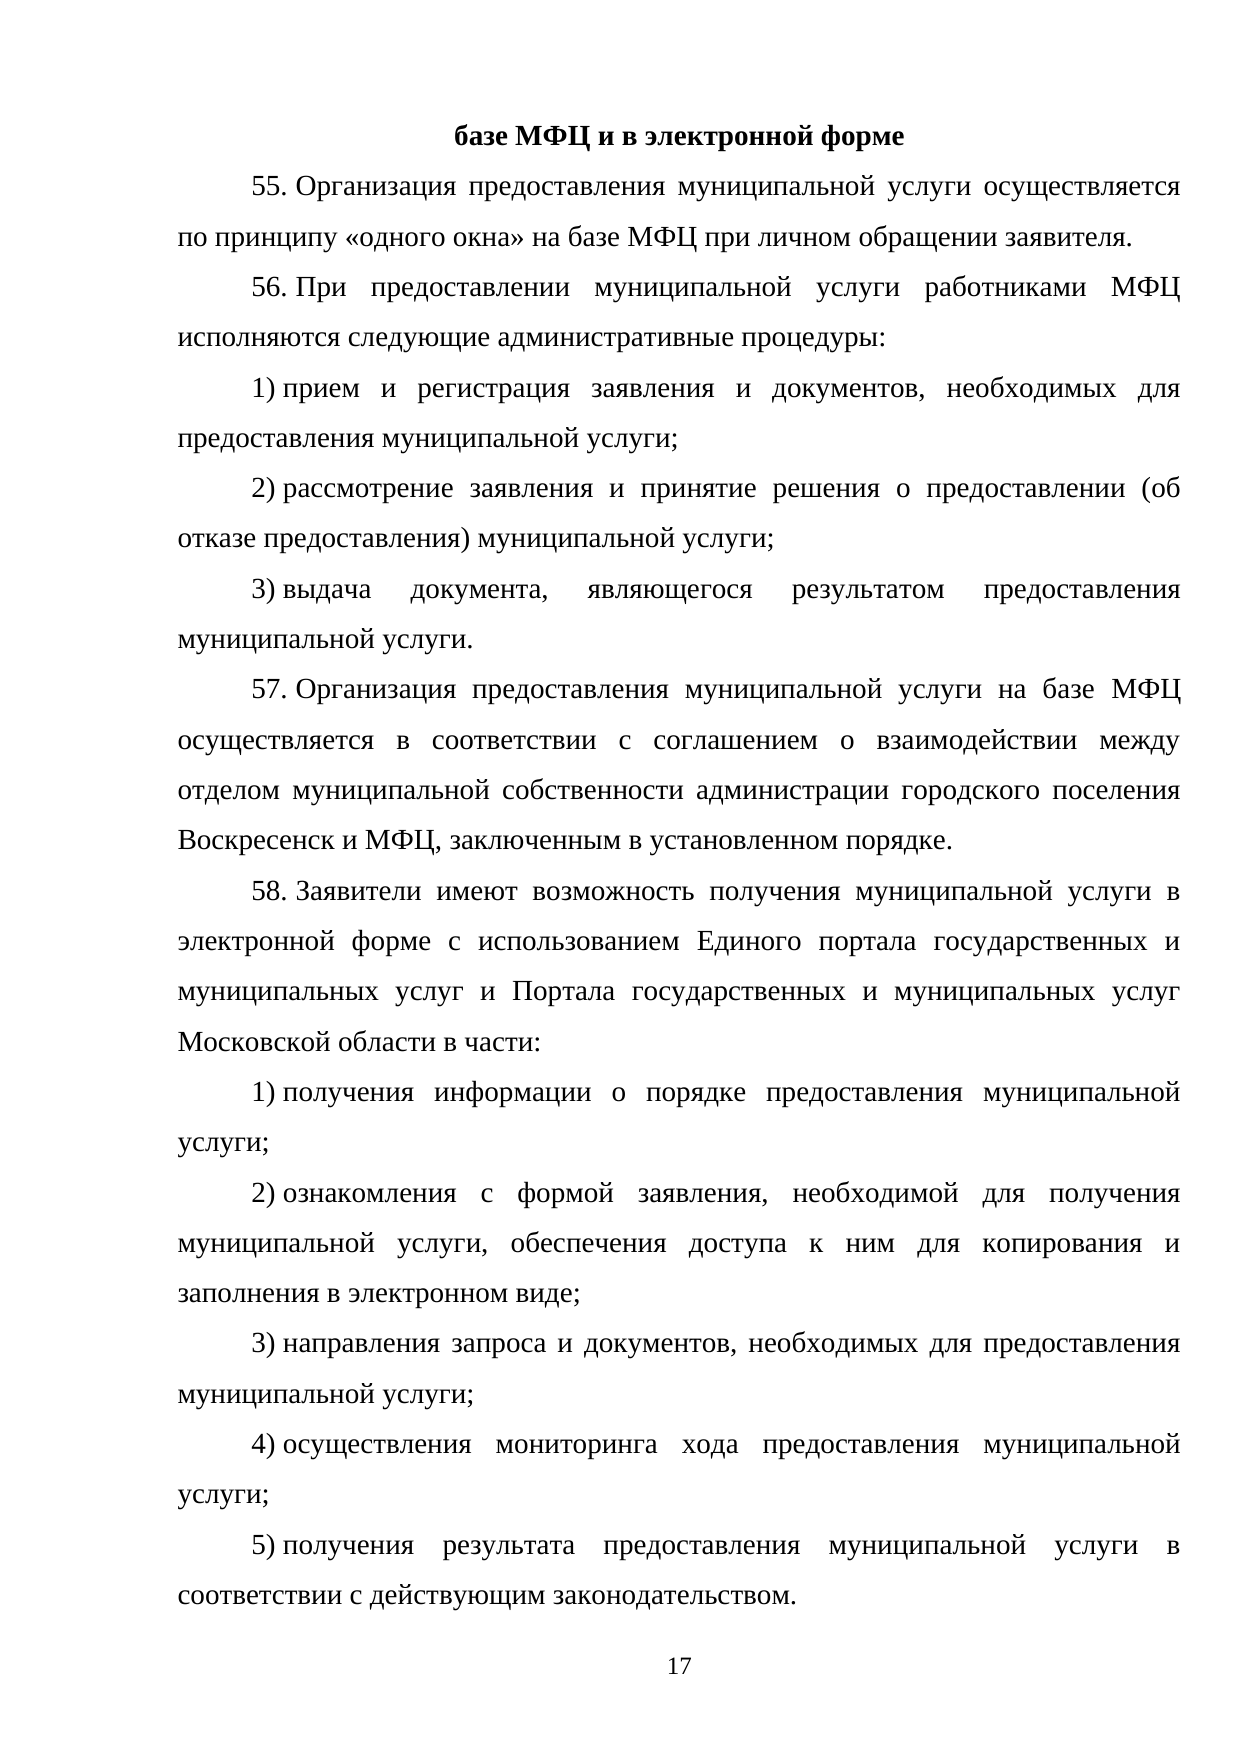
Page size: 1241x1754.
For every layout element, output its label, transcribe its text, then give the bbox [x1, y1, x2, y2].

list Заявители имеют возможность получения муниципальной услуги в электронной форме с использованием Единого портала государственных и муниципальных услуг и Портала государственных и муниципальных услуг Московской области в части: [177, 873, 1181, 1057]
list 4) осуществления мониторинга хода предоставления муниципальной услуги; [177, 1426, 1181, 1510]
list 5) получения результата предоставления муниципальной услуги в соответствии с действующим законодательством. [177, 1527, 1181, 1611]
list 1) прием и регистрация заявления и документов, необходимых для предоставления муниципальной услуги; [177, 370, 1181, 453]
list 2) ознакомления с формой заявления, необходимой для получения муниципальной услуги, обеспечения доступа к ним для копирования и заполнения в электронном виде; [177, 1175, 1181, 1309]
list 3) выдача документа, являющегося результатом предоставления муниципальной услуги. [177, 571, 1181, 655]
list Организация предоставления муниципальной услуги на базе МФЦ осуществляется в соответствии с соглашением о взаимодействии между отделом муниципальной собственности администрации городского поселения Воскресенск и МФЦ, заключенным в установленном порядке. [177, 672, 1181, 856]
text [177, 118, 1181, 152]
list 3) направления запроса и документов, необходимых для предоставления муниципальной услуги; [177, 1326, 1181, 1409]
list 1) получения информации о порядке предоставления муниципальной услуги; [177, 1074, 1181, 1158]
list Организация предоставления муниципальной услуги осуществляется по принципу «одного окна» на базе МФЦ при личном обращении заявителя. [177, 168, 1181, 252]
list При предоставлении муниципальной услуги работниками МФЦ исполняются следующие административные процедуры: [177, 269, 1181, 353]
text 2) рассмотрение заявления и принятие решения о предоставлении (об отказе предоставления) муниципальной услуги; [177, 470, 1181, 554]
